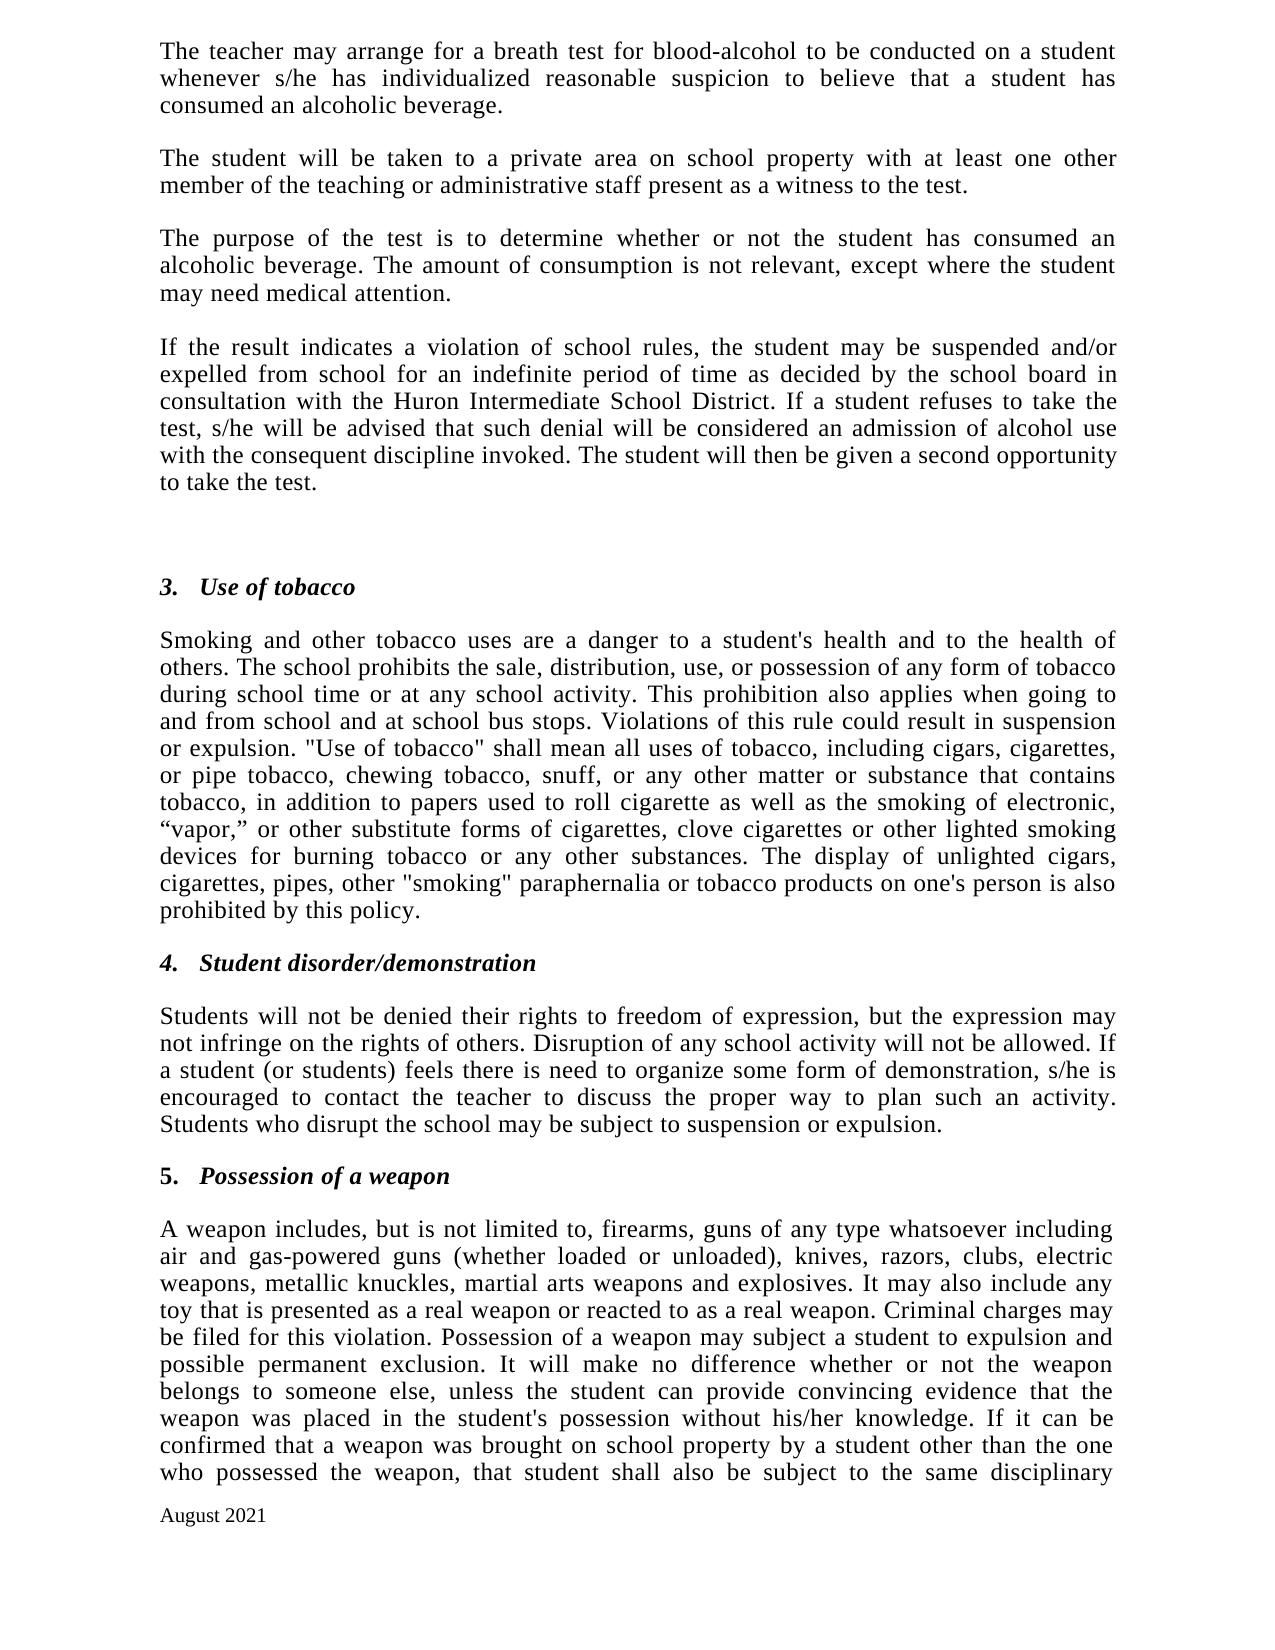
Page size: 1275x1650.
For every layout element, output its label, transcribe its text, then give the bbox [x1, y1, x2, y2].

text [159, 1216, 1115, 1485]
text Smoking and other tobacco uses are a danger to a student's health and to the health of others. The school prohibits the sale, distribution, use, or possession of any form of tobacco during school time or at any school activity. This prohibition also applies when going to and from school and at school bus stops. Violations of this rule could result in suspension or expulsion. "Use of tobacco" shall mean all uses of tobacco, including cigars, cigarettes, or pipe tobacco, chewing tobacco, snuff, or any other matter or substance that contains tobacco, in addition to papers used to roll cigarette as well as the smoking of electronic, “vapor,” or other substitute forms of cigarettes, clove cigarettes or other lighted smoking devices for burning tobacco or any other substances. The display of unlighted cigars, cigarettes, pipes, other "smoking" paraphernalia or tobacco products on one's person is also prohibited by this policy. [159, 627, 1118, 924]
text Students will not be denied their rights to freedom of expression, but the expression may not infringe on the rights of others. Disruption of any school activity will not be allowed. If a student (or students) feels there is need to organize some form of demonstration, s/he is encouraged to contact the teacher to discuss the proper way to plan such an activity. Students who disrupt the school may be subject to suspension or expulsion. [159, 1003, 1119, 1138]
text The student will be taken to a private area on school property with at least one other member of the teaching or administrative staff present as a witness to the test. [159, 145, 1119, 199]
text 5. Possession of a weapon [159, 1161, 1121, 1189]
text The teacher may arrange for a breath test for blood-alcohol to be conducted on a student whenever s/he has individualized reasonable suspicion to believe that a student has consumed an alcoholic beverage. [159, 37, 1118, 118]
text 3. Use of tobacco [159, 572, 1121, 601]
text The purpose of the test is to determine whether or not the student has consumed an alcoholic beverage. The amount of consumption is not relevant, except where the student may need medical attention. [159, 224, 1117, 307]
text 4. Student disorder/demonstration [159, 948, 1121, 976]
text If the result indicates a violation of school rules, the student may be suspended and/or expelled from school for an indefinite period of time as decided by the school board in consultation with the Huron Intermediate School District. If a student refuses to take the test, s/he will be advised that such denial will be considered an admission of alcohol use with the consequent discipline invoked. The student will then be given a second opportunity to take the test. [159, 334, 1120, 496]
